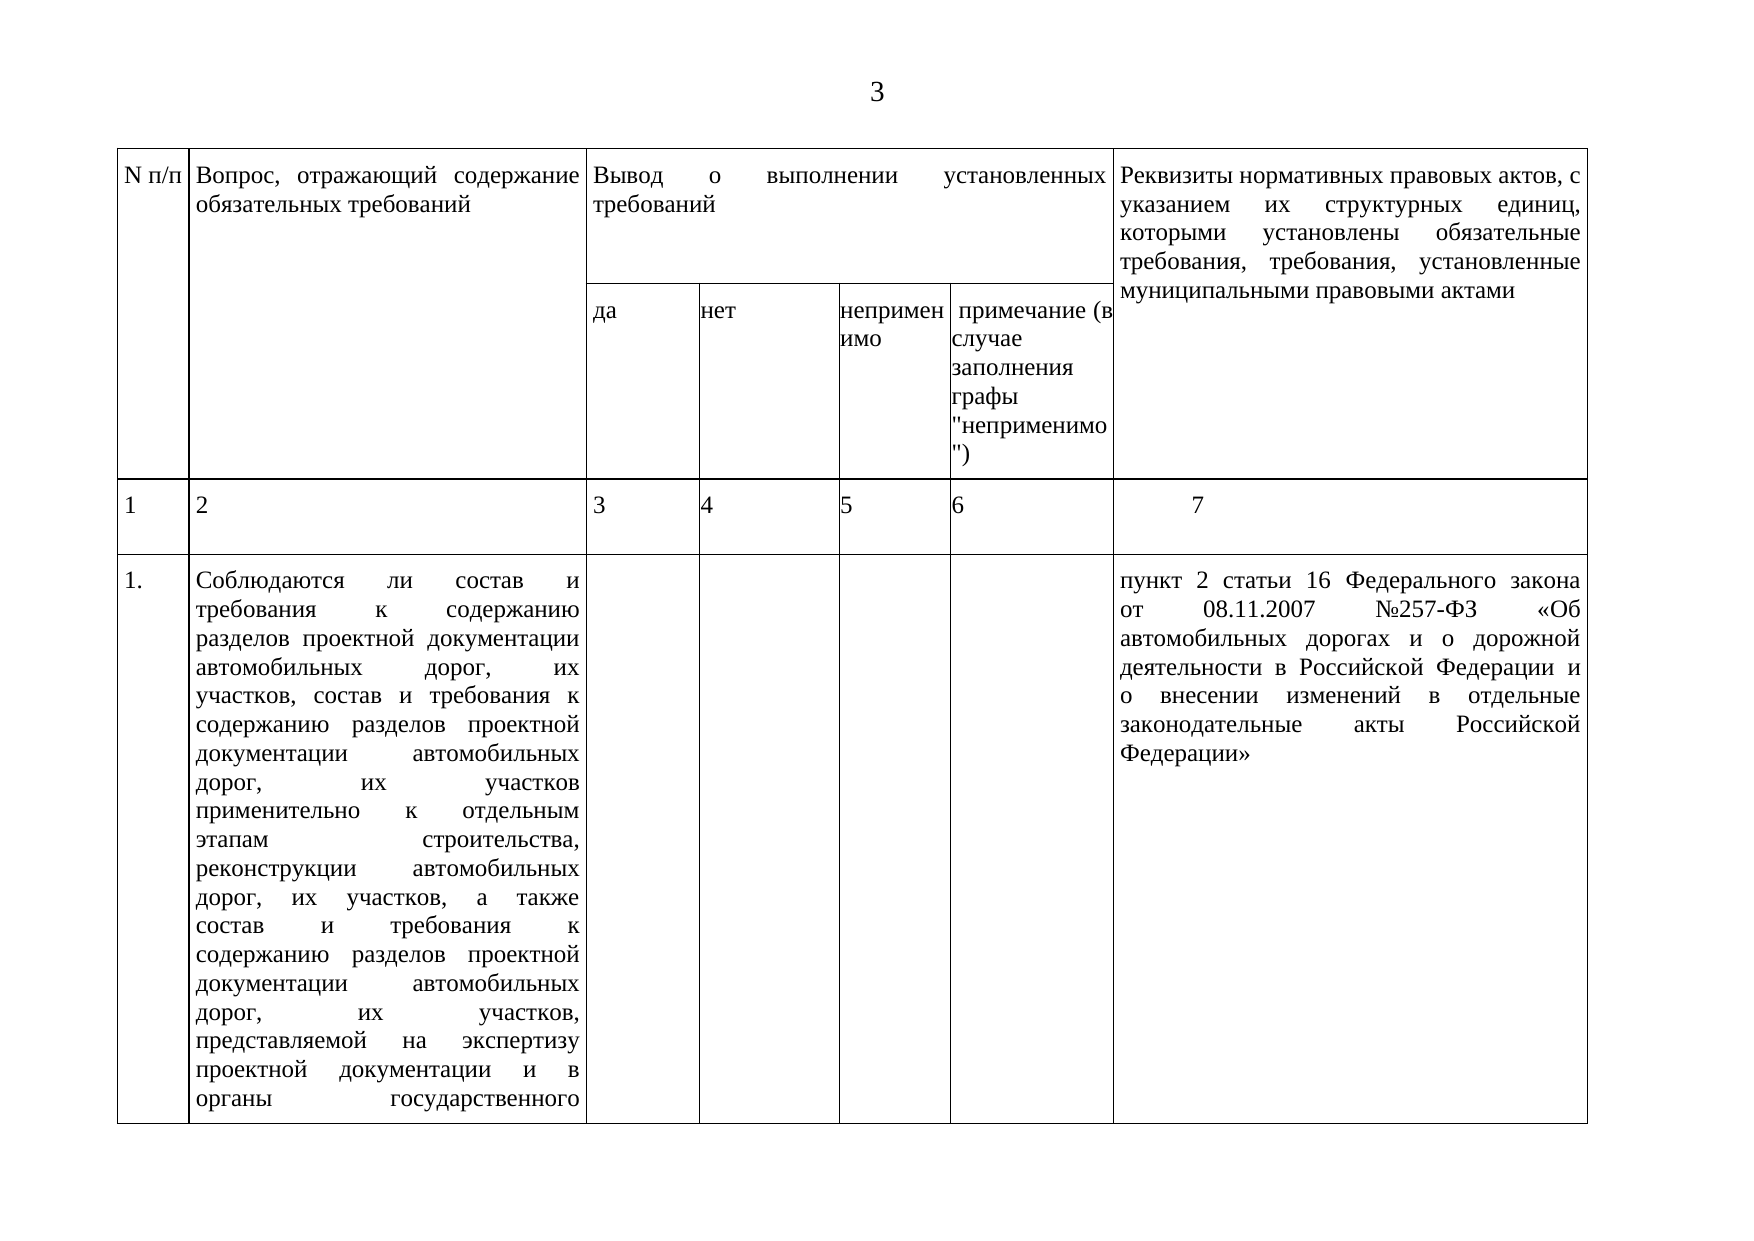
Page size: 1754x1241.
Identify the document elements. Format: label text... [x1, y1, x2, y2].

table_cell да [587, 284, 699, 478]
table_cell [190, 555, 586, 1122]
table_cell 3 [587, 480, 699, 553]
table_cell 2 [190, 480, 586, 553]
table_header N п/п [118, 149, 188, 478]
table_cell нет [700, 284, 839, 478]
table_cell 4 [700, 480, 839, 553]
table_header Вывод о выполнении установленных требований [587, 149, 1113, 283]
table_cell [951, 555, 1113, 1122]
table_cell [700, 555, 839, 1122]
table_cell [840, 555, 950, 1122]
table_header Вопрос, отражающий содержание обязательных требований [190, 149, 586, 478]
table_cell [1114, 555, 1587, 1122]
table_cell 1. [118, 555, 188, 1122]
table_header Реквизиты нормативных правовых актов, с указанием их структурных единиц, которыми установлены обязательные требования, требования, установленные муниципальными правовыми актами [1114, 149, 1587, 478]
table_cell 6 [951, 480, 1113, 553]
table_cell 1 [118, 480, 188, 553]
table_cell неприменимо [840, 284, 950, 478]
table_cell 5 [840, 480, 950, 553]
table_cell примечание (в случае заполнения графы "неприменимо") [951, 284, 1113, 478]
table_cell 7 [1114, 480, 1587, 553]
table_cell [587, 555, 699, 1122]
